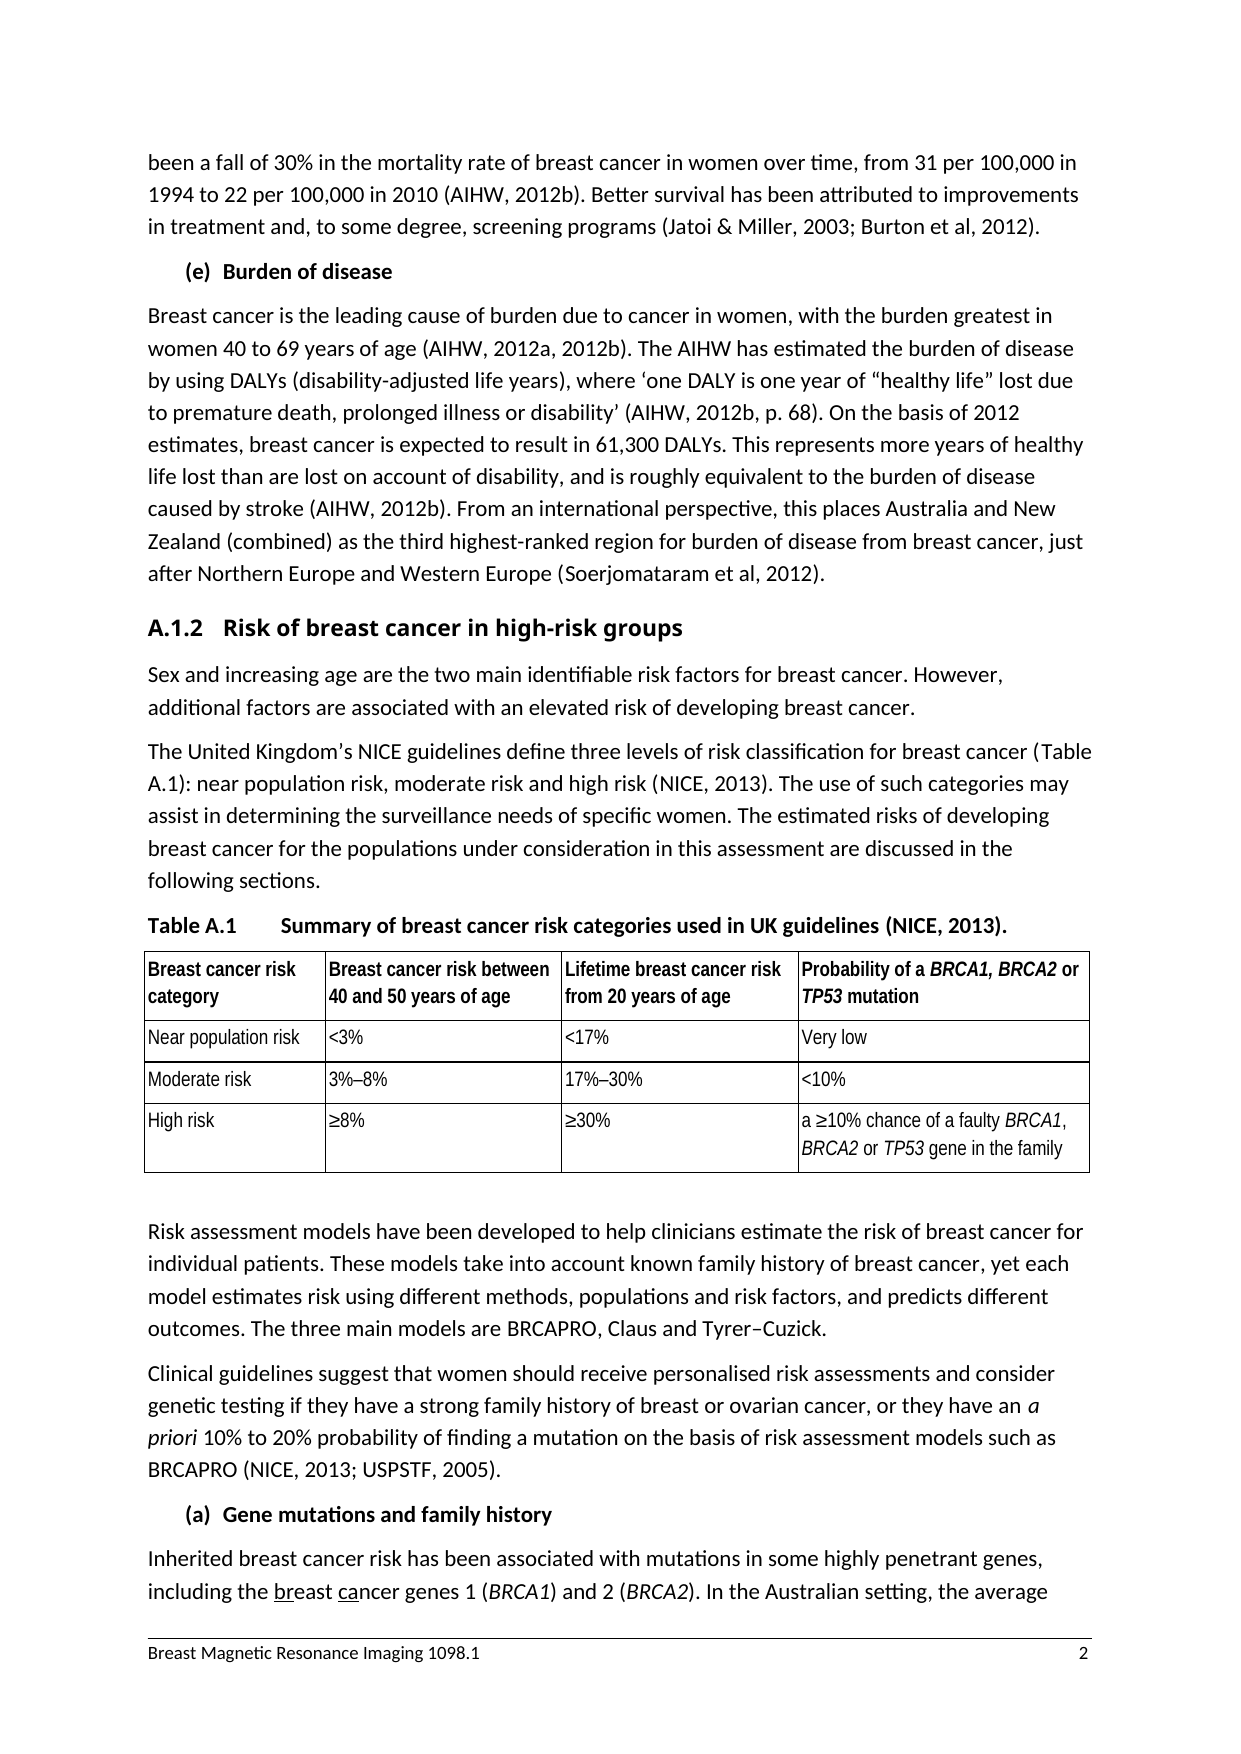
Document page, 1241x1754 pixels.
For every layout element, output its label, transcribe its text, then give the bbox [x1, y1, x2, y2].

table_cell 17%–30% [562, 1063, 798, 1103]
table_cell Very low [799, 1021, 1089, 1061]
text Clinical guidelines suggest that women should receive personalised risk assessments and consider genetic testing if they have a strong family history of breast or ovarian cancer, or they have an a priori 10% to 20% probability of finding a mutation on the basis of risk assessment models such as BRCAPRO (NICE, 2013; USPSTF, 2005). [148, 1359, 1092, 1483]
text The United Kingdom’s NICE guidelines define three levels of risk classification for breast cancer (Table A.1): near population risk, moderate risk and high risk (NICE, 2013). The use of such categories may assist in determining the surveillance needs of specific women. The estimated risks of developing breast cancer for the populations under consideration in this assessment are discussed in the following sections. [148, 737, 1092, 894]
table_cell ≥8% [326, 1104, 561, 1172]
text Sex and increasing age are the two main identifiable risk factors for breast cancer. However, additional factors are associated with an elevated risk of developing breast cancer. [148, 660, 1092, 721]
text Risk assessment models have been developed to help clinicians estimate the risk of breast cancer for individual patients. These models take into account known family history of breast cancer, yet each model estimates risk using different methods, populations and risk factors, and predicts different outcomes. The three main models are BRCAPRO, Claus and Tyrer–Cuzick. [148, 1217, 1092, 1342]
subtitle Gene mutations and family history [148, 1500, 1092, 1528]
table_cell Near population risk [145, 1021, 325, 1061]
table_cell a ≥10% chance of a faulty BRCA1, BRCA2 or TP53 gene in the family [799, 1104, 1089, 1172]
table_header Lifetime breast cancer risk from 20 years of age [562, 952, 798, 1020]
text Breast cancer is the leading cause of burden due to cancer in women, with the burden greatest in women 40 to 69 years of age (AIHW, 2012a, 2012b). The AIHW has estimated the burden of disease by using DALYs (disability-adjusted life years), where ‘one DALY is one year of “healthy life” lost due to premature death, prolonged illness or disability’ (AIHW, 2012b, p. 68). On the basis of 2012 estimates, breast cancer is expected to result in 61,300 DALYs. This represents more years of healthy life lost than are lost on account of disability, and is roughly equivalent to the burden of disease caused by stroke (AIHW, 2012b). From an international perspective, this places Australia and New Zealand (combined) as the third highest-ranked region for burden of disease from breast cancer, just after Northern Europe and Western Europe (Soerjomataram et al, 2012). [148, 301, 1092, 587]
table_header Breast cancer risk category [145, 952, 325, 1020]
table_cell 3%–8% [326, 1063, 561, 1103]
table_cell ≥30% [562, 1104, 798, 1172]
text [148, 1544, 1092, 1605]
subtitle Burden of disease [148, 257, 1092, 285]
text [148, 148, 1092, 240]
table_cell Moderate risk [145, 1063, 325, 1103]
table_cell <10% [799, 1063, 1089, 1103]
subtitle Risk of breast cancer in high-risk groups [148, 612, 1092, 643]
table_header Breast cancer risk between 40 and 50 years of age [326, 952, 561, 1020]
table_cell <17% [562, 1021, 798, 1061]
table_cell High risk [145, 1104, 325, 1172]
table_header Probability of a BRCA1, BRCA2 or TP53 mutation [799, 952, 1089, 1020]
table_cell <3% [326, 1021, 561, 1061]
